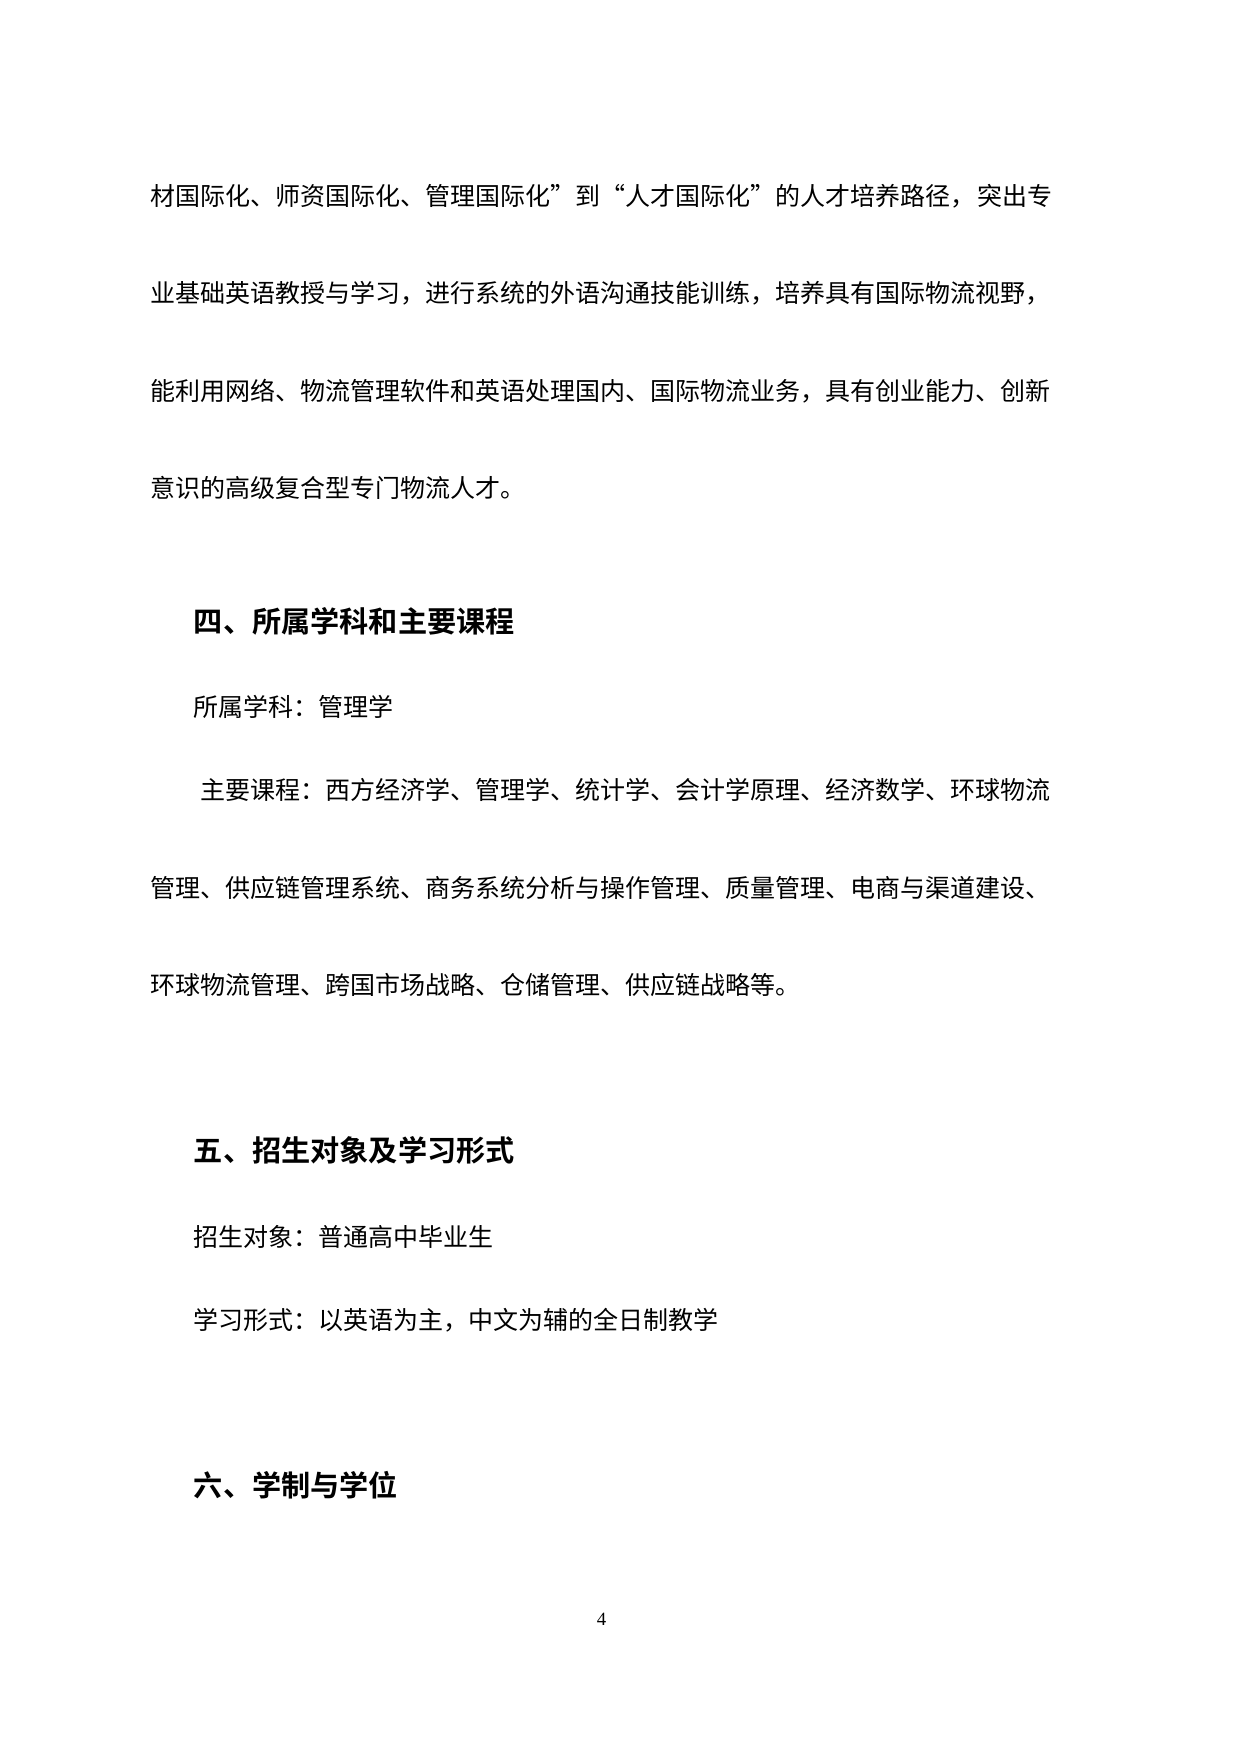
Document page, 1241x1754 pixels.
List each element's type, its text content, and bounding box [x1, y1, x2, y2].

text 招生对象：普通高中毕业生 [150, 1203, 1053, 1268]
text 五、招生对象及学习形式 [150, 1116, 1053, 1181]
text 六、学制与学位 [150, 1451, 1053, 1516]
text 主要课程：西方经济学、管理学、统计学、会计学原理、经济数学、环球物流管理、供应链管理系统、商务系统分析与操作管理、质量管理、电商与渠道建设、环球物流管理、跨国市场战略、仓储管理、供应链战略等。 [150, 756, 1053, 1016]
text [150, 162, 1053, 519]
text 学习形式：以英语为主，中文为辅的全日制教学 [150, 1286, 1053, 1351]
text 所属学科：管理学 [150, 673, 1053, 738]
text 四、所属学科和主要课程 [150, 587, 1053, 652]
